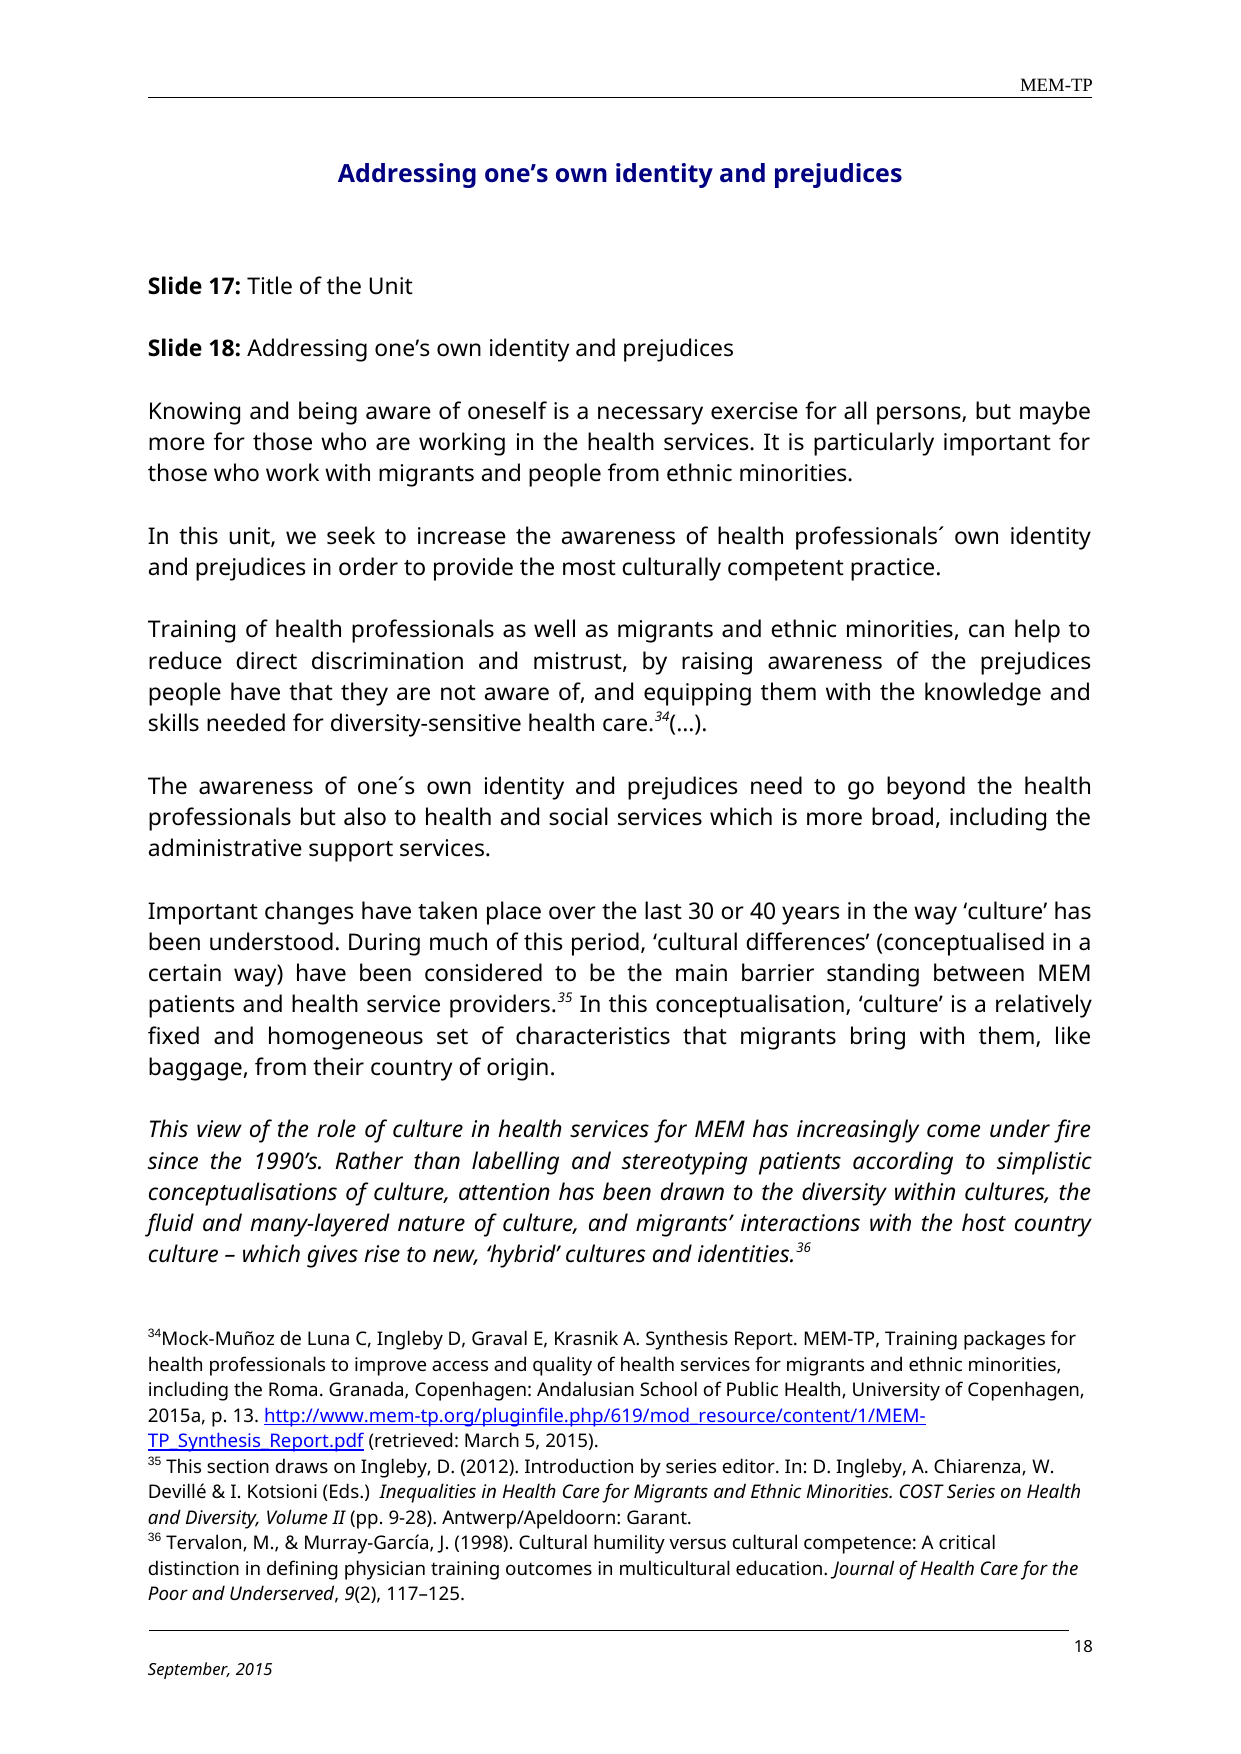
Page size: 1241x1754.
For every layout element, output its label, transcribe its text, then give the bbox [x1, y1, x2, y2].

text Knowing and being aware of oneself is a necessary exercise for all persons, but maybe more for those who are working in the health services. It is particularly important for those who work with migrants and people from ethnic minorities. [148, 394, 1092, 488]
text Slide 18: Addressing one’s own identity and prejudices [148, 332, 1092, 363]
text Addressing one’s own identity and prejudices [148, 156, 1092, 190]
text Important changes have taken place over the last 30 or 40 years in the way ‘culture’ has been understood. During much of this period, ‘cultural differences’ (conceptualised in a certain way) have been considered to be the main barrier standing between MEM patients and health service providers. In this conceptualisation, ‘culture’ is a relatively fixed and homogeneous set of characteristics that migrants bring with them, like baggage, from their country of origin. [148, 894, 1092, 1082]
text Slide 17: Title of the Unit [148, 269, 1092, 301]
text Training of health professionals as well as migrants and ethnic minorities, can help to reduce direct discrimination and mistrust, by raising awareness of the prejudices people have that they are not aware of, and equipping them with the knowledge and skills needed for diversity-sensitive health care.(…). [148, 613, 1092, 738]
text In this unit, we seek to increase the awareness of health professionals´ own identity and prejudices in order to provide the most culturally competent practice. [148, 519, 1092, 582]
text The awareness of one´s own identity and prejudices need to go beyond the health professionals but also to health and social services which is more broad, including the administrative support services. [148, 769, 1092, 863]
text This view of the role of culture in health services for MEM has increasingly come under fire since the 1990’s. Rather than labelling and stereotyping patients according to simplistic conceptualisations of culture, attention has been drawn to the diversity within cultures, the fluid and many-layered nature of culture, and migrants’ interactions with the host country culture – which gives rise to new, ‘hybrid’ cultures and identities. [148, 1113, 1092, 1269]
